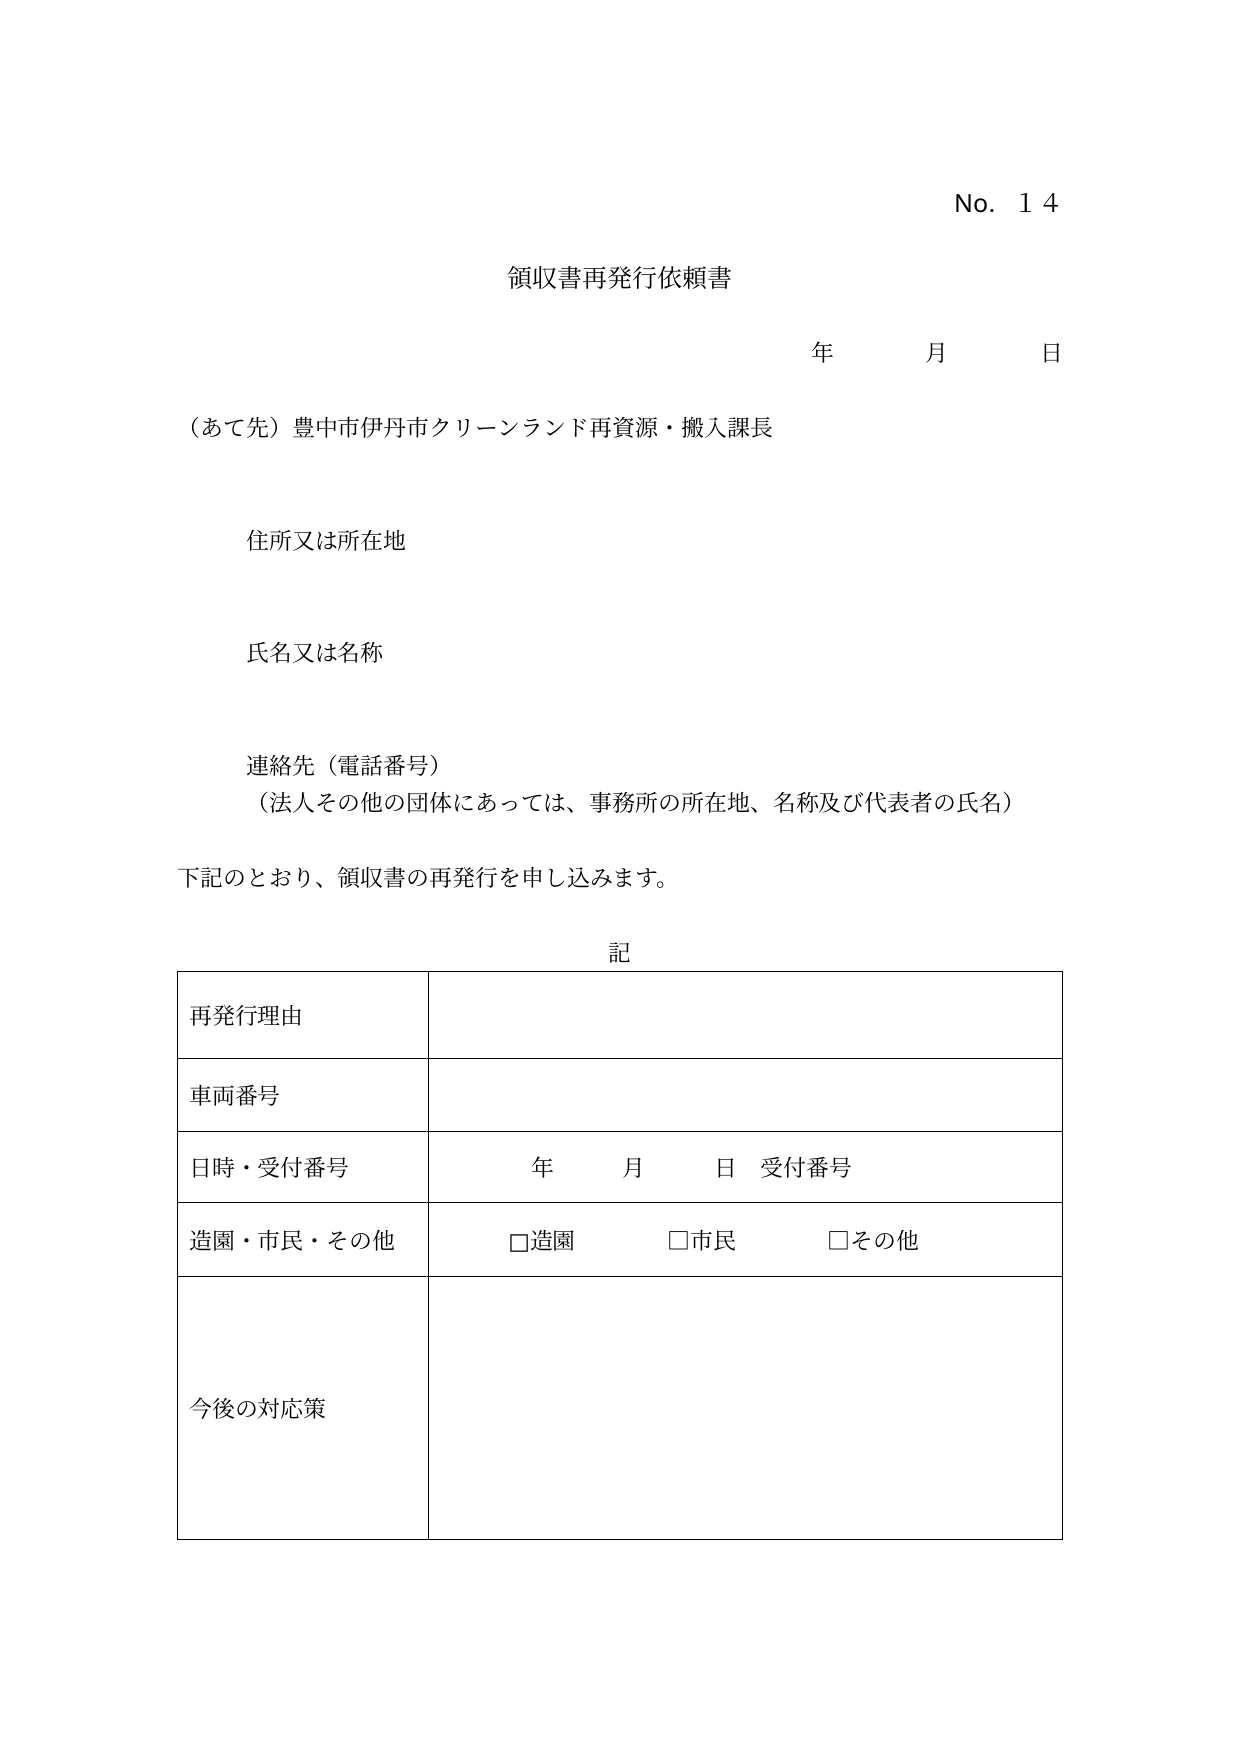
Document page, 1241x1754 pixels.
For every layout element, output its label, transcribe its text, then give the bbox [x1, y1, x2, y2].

text 下記のとおり、領収書の再発行を申し込みます。 [177, 858, 1063, 896]
text 氏名又は名称 [177, 633, 1063, 671]
table_cell □造園 □市民 □その他 [429, 1203, 1062, 1276]
table_cell 今後の対応策 [178, 1277, 428, 1539]
table_cell 年 月 日 受付番号 [429, 1132, 1062, 1202]
text （あて先）豊中市伊丹市クリーンランド再資源・搬入課長 [177, 408, 1063, 446]
table_cell 造園・市民・その他 [178, 1203, 428, 1276]
text 住所又は所在地 [177, 521, 1063, 558]
table_cell [429, 1059, 1062, 1131]
text 連絡先（電話番号） [177, 746, 1063, 783]
text No．１４ [177, 183, 1063, 221]
table_cell 車両番号 [178, 1059, 428, 1131]
text 記 [177, 933, 1063, 971]
table_header [429, 972, 1062, 1057]
table_header 再発行理由 [178, 972, 428, 1057]
text （法人その他の団体にあっては、事務所の所在地、名称及び代表者の氏名） [177, 783, 1063, 821]
table_cell [429, 1277, 1062, 1539]
table_cell 日時・受付番号 [178, 1132, 428, 1202]
text 年 月 日 [177, 333, 1063, 371]
text 領収書再発行依頼書 [177, 258, 1063, 296]
